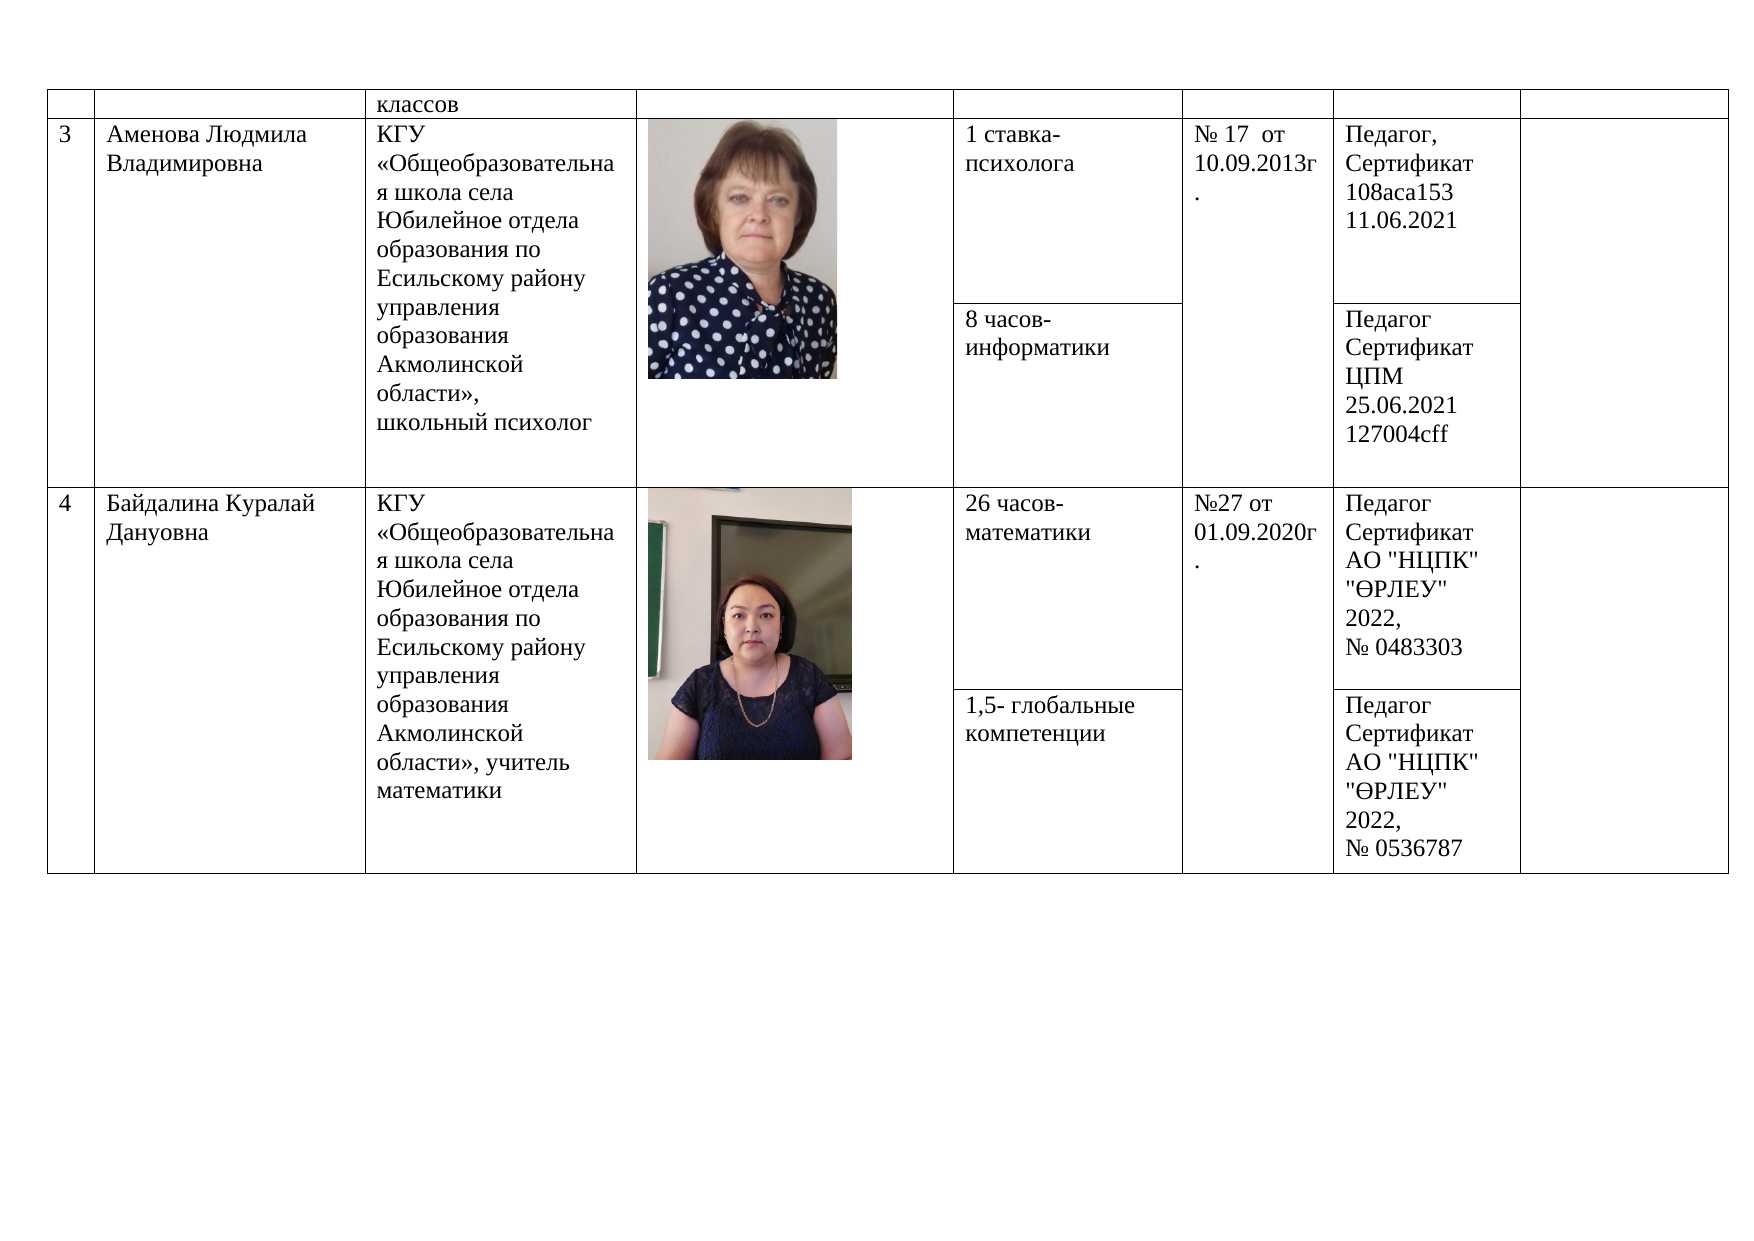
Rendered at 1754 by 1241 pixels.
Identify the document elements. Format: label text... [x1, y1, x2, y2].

table_cell [1521, 90, 1728, 118]
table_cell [95, 90, 365, 118]
table_cell [637, 90, 953, 118]
table_cell № 17 от 10.09.2013г. [1183, 119, 1333, 487]
picture [648, 488, 852, 760]
table_cell Байдалина Куралай Дануовна [95, 488, 365, 873]
table_cell [637, 119, 953, 487]
table_cell 4 [48, 488, 94, 873]
table_cell 1,5- глобальные компетенции [954, 690, 1182, 873]
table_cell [954, 90, 1182, 118]
picture [648, 119, 838, 379]
table_cell Педагог Сертификат АО "НЦПК" "ӨРЛЕУ" 2022, № 0483303 [1334, 488, 1520, 689]
table_cell №27 от 01.09.2020г. [1183, 488, 1333, 873]
table_cell КГУ «Общеобразовательная школа села Юбилейное отдела образования по Есильскому району управления образования Акмолинской области», школьный психолог [366, 119, 636, 487]
table_cell [1521, 488, 1728, 873]
table_cell КГУ «Общеобразовательная школа села Юбилейное отдела образования по Есильскому району управления образования Акмолинской области», учитель математики [366, 488, 636, 873]
table_cell 8 часов-информатики [954, 304, 1182, 487]
table_cell 3 [48, 119, 94, 487]
table_cell [637, 488, 953, 873]
table_cell 2 [48, 90, 94, 118]
table_cell Педагог, Сертификат 108аса153 11.06.2021 [1334, 119, 1520, 303]
table_cell Аменова Людмила Владимировна [95, 119, 365, 487]
table_cell Педагог Сертификат ЦПМ 25.06.2021 127004cff [1334, 304, 1520, 487]
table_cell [1183, 90, 1333, 118]
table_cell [1334, 90, 1520, 118]
table_cell [1521, 119, 1728, 487]
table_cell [366, 90, 636, 118]
table_cell Педагог Сертификат АО "НЦПК" "ӨРЛЕУ" 2022, № 0536787 [1334, 690, 1520, 873]
table_cell 26 часов- математики [954, 488, 1182, 689]
table_cell 1 ставка- психолога [954, 119, 1182, 303]
